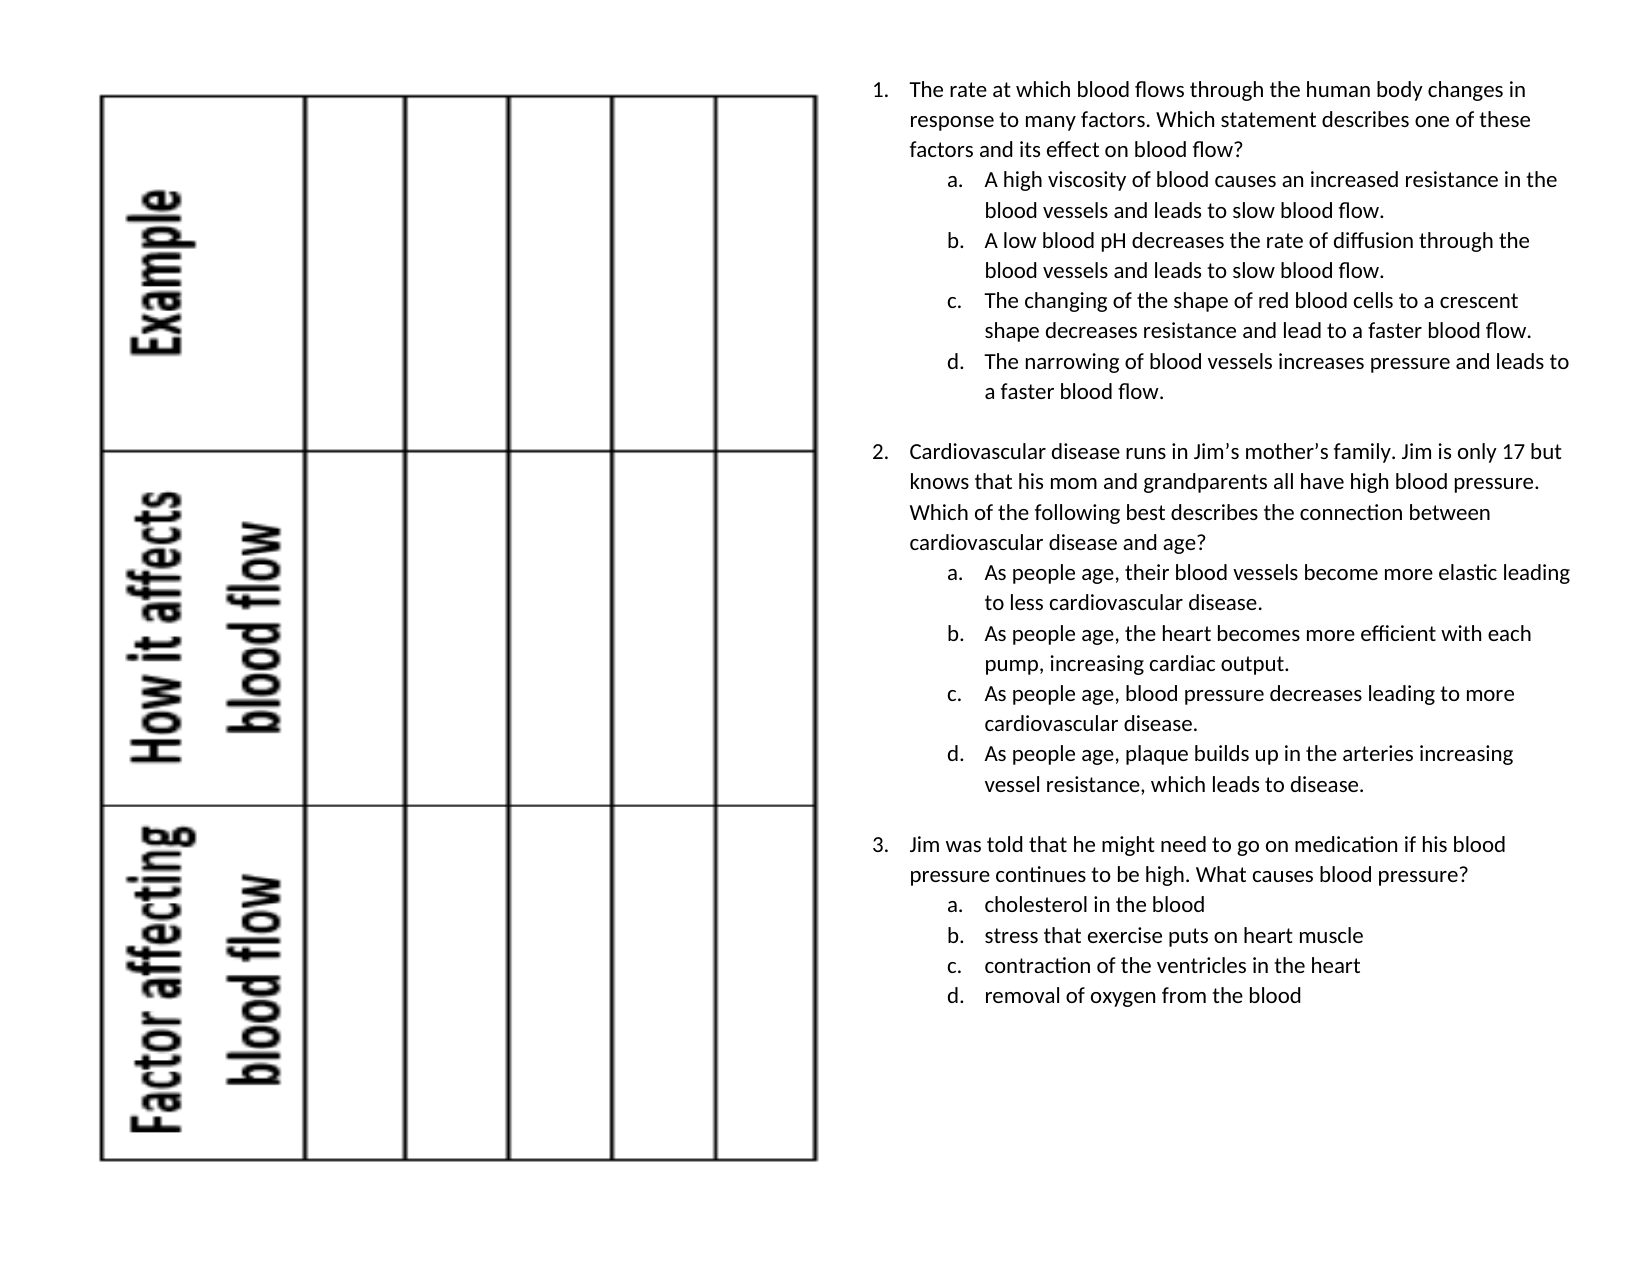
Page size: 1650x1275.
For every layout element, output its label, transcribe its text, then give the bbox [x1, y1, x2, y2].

list Cardiovascular disease runs in Jim’s mother’s family. Jim is only 17 but knows that his mom and grandparents all have high blood pressure. Which of the following best describes the connection between cardiovascular disease and age? [872, 437, 1575, 556]
list cholesterol in the blood [947, 891, 1575, 919]
list removal of oxygen from the blood [947, 981, 1575, 1009]
list Jim was told that he might need to go on medication if his blood pressure continues to be high. What causes blood pressure? [872, 830, 1575, 888]
list A low blood pH decreases the rate of diffusion through the blood vessels and leads to slow blood flow. [947, 226, 1575, 284]
list As people age, their blood vessels become more elastic leading to less cardiovascular disease. [947, 558, 1575, 617]
list The narrowing of blood vessels increases pressure and leads to a faster blood flow. [947, 347, 1575, 405]
list A high viscosity of blood causes an increased resistance in the blood vessels and leads to slow blood flow. [947, 166, 1575, 224]
list The changing of the shape of red blood cells to a crescent shape decreases resistance and lead to a faster blood flow. [947, 286, 1575, 345]
list As people age, plaque builds up in the arteries increasing vessel resistance, which leads to disease. [947, 739, 1575, 798]
list The rate at which blood flows through the human body changes in response to many factors. Which statement describes one of these factors and its effect on blood flow? [872, 75, 1575, 163]
picture [78, 83, 858, 1169]
list As people age, blood pressure decreases leading to more cardiovascular disease. [947, 679, 1575, 737]
list stress that exercise puts on heart muscle [947, 921, 1575, 949]
list As people age, the heart becomes more efficient with each pump, increasing cardiac output. [947, 619, 1575, 677]
list contraction of the ventricles in the heart [947, 951, 1575, 979]
